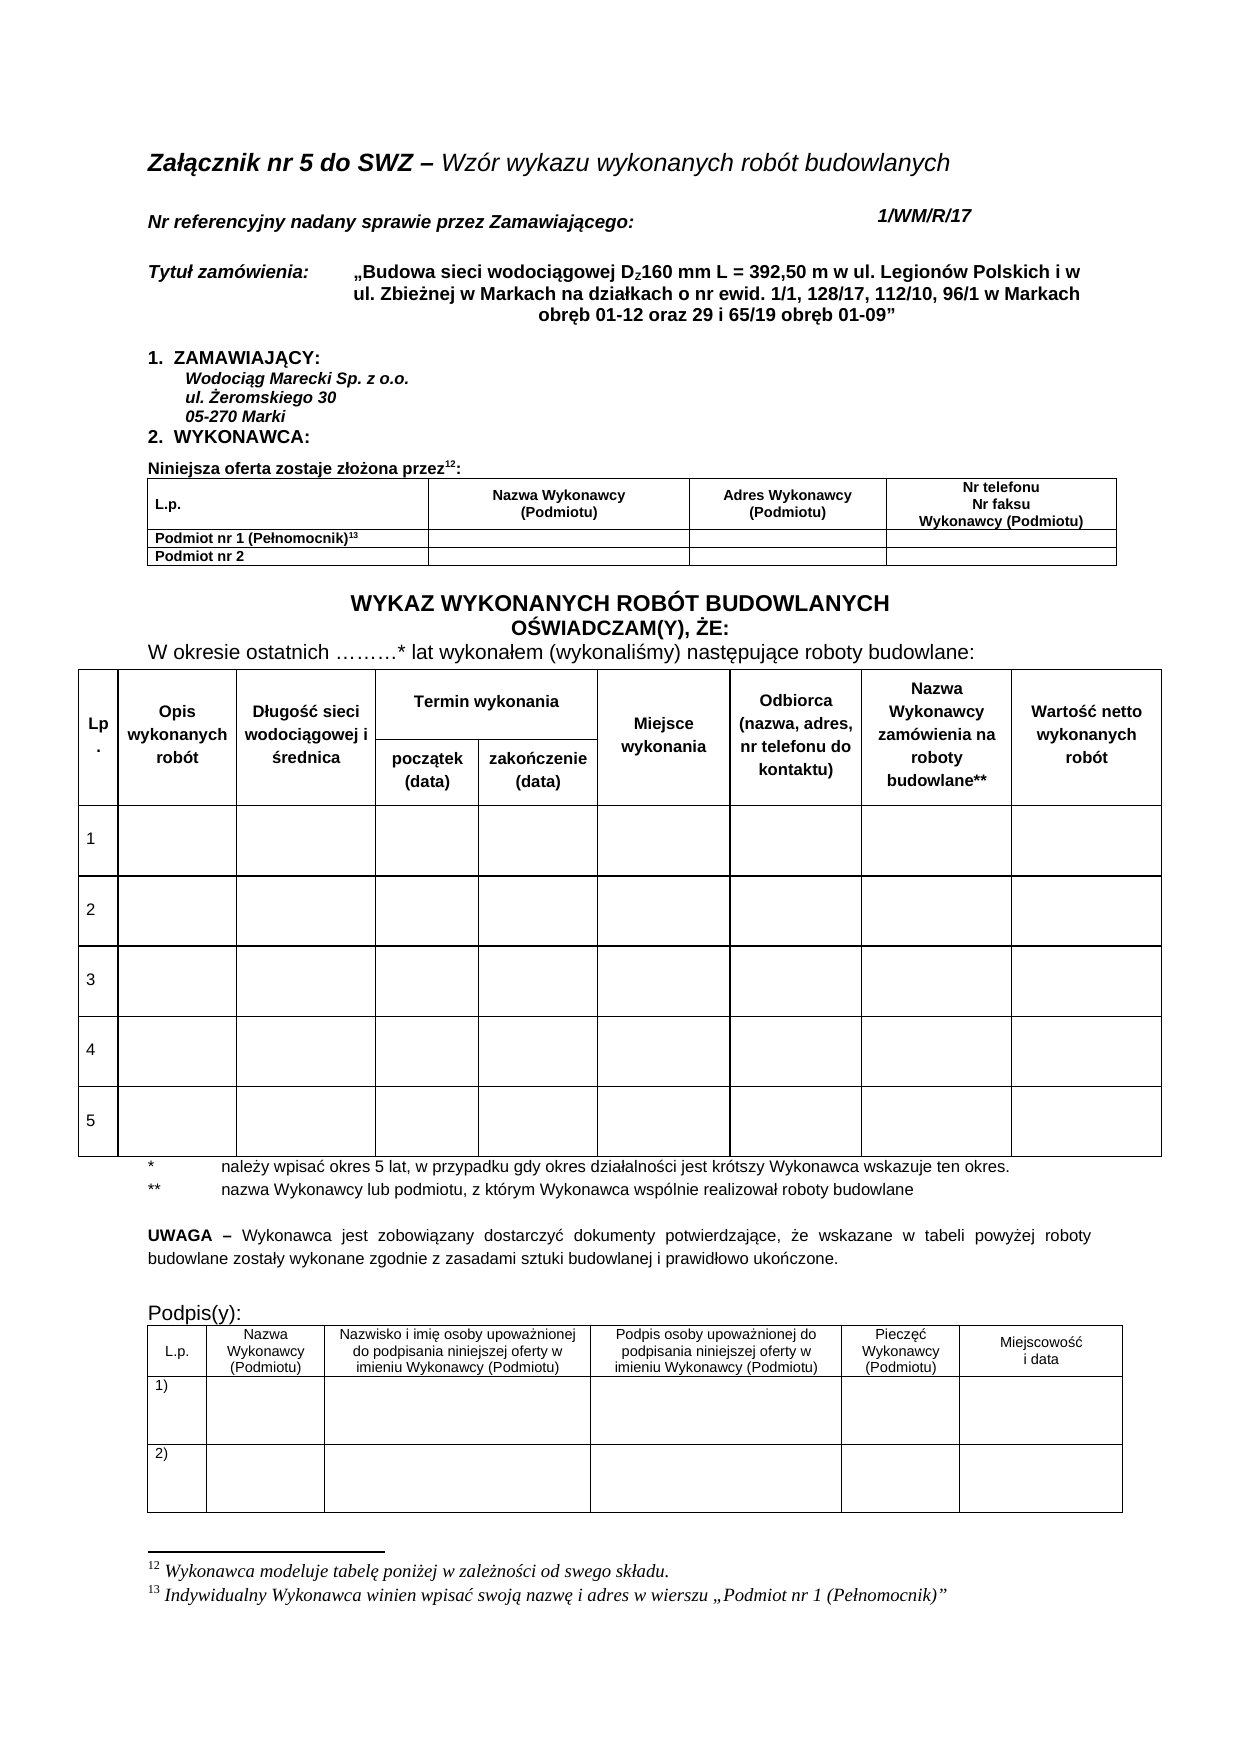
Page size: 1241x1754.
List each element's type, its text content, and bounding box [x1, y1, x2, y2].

text 2. WYKONAWCA: [148, 426, 1093, 448]
table_cell [376, 1017, 478, 1086]
table_cell [887, 530, 1116, 547]
table_cell [119, 1087, 236, 1156]
table_cell 5 [79, 1087, 117, 1156]
table_header Miejscowość i data [960, 1326, 1122, 1376]
table_cell [237, 1087, 375, 1156]
table_cell [237, 877, 375, 945]
text UWAGA – Wykonawca jest zobowiązany dostarczyć dokumenty potwierdzające, że wskazane w tabeli powyżej roboty budowlane zostały wykonane zgodnie z zasadami sztuki budowlanej i prawidłowo ukończone. [148, 1226, 1093, 1268]
table_header Podpis osoby upoważnionej do podpisania niniejszej oferty w imieniu Wykonawcy (Podmiotu) [591, 1326, 841, 1376]
table_cell 4 [79, 1017, 117, 1086]
table_cell Podmiot nr 2 [148, 548, 428, 564]
table_header Nazwa Wykonawcy zamówienia na roboty budowlane** [862, 670, 1011, 804]
table_cell [429, 548, 689, 564]
text W okresie ostatnich ………* lat wykonałem (wykonaliśmy) następujące roboty budowlane: [148, 640, 1093, 664]
table_header Pieczęć Wykonawcy (Podmiotu) [842, 1326, 959, 1376]
table_cell [591, 1445, 841, 1512]
table_cell [887, 548, 1116, 564]
table_cell 1 [79, 806, 117, 875]
table_cell [237, 1017, 375, 1086]
table_cell „Budowa sieci wodociągowej DZ160 mm L = 392,50 m w ul. Legionów Polskich i w ul. Zbieżnej w Markach na działkach o nr ewid. 1/1, 128/17, 112/10, 96/1 w Markach obręb 01-12 oraz 29 i 65/19 obręb 01-09” [354, 239, 1100, 347]
table_cell [479, 877, 597, 945]
table_header Długość sieci wodociągowej i średnica [237, 670, 375, 804]
table_header Nazwisko i imię osoby upoważnionej do podpisania niniejszej oferty w imieniu Wykonawcy (Podmiotu) [325, 1326, 590, 1376]
table_cell [731, 1017, 861, 1086]
table_cell [690, 548, 886, 564]
table_header Wartość netto wykonanych robót [1012, 670, 1161, 804]
table_cell [842, 1445, 959, 1512]
table_header Opis wykonanych robót [119, 670, 236, 804]
text ul. Żeromskiego 30 [185, 388, 1093, 407]
table_header L.p. [148, 1326, 206, 1376]
table_header Termin wykonania [376, 670, 597, 739]
table_cell [598, 947, 729, 1016]
table_cell [325, 1377, 590, 1444]
table_cell [960, 1377, 1122, 1444]
table_cell [731, 1087, 861, 1156]
table_cell [237, 806, 375, 875]
table_cell [429, 530, 689, 547]
table_cell 3 [79, 947, 117, 1016]
table_header Nr referencyjny nadany sprawie przez Zamawiającego: [140, 205, 804, 239]
text Wodociąg Marecki Sp. z o.o. [185, 369, 1093, 388]
table_cell 1) [148, 1377, 206, 1444]
table_cell [1012, 1017, 1161, 1086]
table_header Nazwa Wykonawcy (Podmiotu) [207, 1326, 324, 1376]
table_cell [598, 877, 729, 945]
table_cell [119, 806, 236, 875]
table_cell [1012, 877, 1161, 945]
table_header Adres Wykonawcy (Podmiotu) [690, 479, 886, 529]
table_cell [598, 1087, 729, 1156]
text Podpis(y): [148, 1301, 1093, 1324]
table_cell [479, 1087, 597, 1156]
table_cell [862, 1087, 1011, 1156]
table_cell Tytuł zamówienia: [140, 239, 354, 347]
table_cell 2 [79, 877, 117, 945]
table_header Nr telefonu Nr faksu Wykonawcy (Podmiotu) [887, 479, 1116, 529]
text WYKAZ WYKONANYCH ROBÓT BUDOWLANYCH [148, 589, 1093, 616]
table_cell [862, 877, 1011, 945]
table_cell [960, 1445, 1122, 1512]
table_cell [119, 877, 236, 945]
table_cell [862, 806, 1011, 875]
text 1. ZAMAWIAJĄCY: [148, 347, 1093, 369]
table_cell [119, 947, 236, 1016]
text OŚWIADCZAM(Y), ŻE: [148, 616, 1093, 640]
table_cell [1012, 947, 1161, 1016]
table_cell [690, 530, 886, 547]
text ** nazwa Wykonawcy lub podmiotu, z którym Wykonawca wspólnie realizował roboty budowlane [148, 1180, 1093, 1199]
table_cell [479, 1017, 597, 1086]
table_cell [862, 1017, 1011, 1086]
table_cell [376, 806, 478, 875]
table_header L.p. [148, 479, 428, 529]
table_cell [237, 947, 375, 1016]
table_cell [1012, 1087, 1161, 1156]
text Załącznik nr 5 do SWZ – Wzór wykazu wykonanych robót budowlanych [148, 148, 1093, 176]
table_header Lp. [79, 670, 117, 804]
table_cell [207, 1377, 324, 1444]
table_cell [731, 806, 861, 875]
table_cell [598, 1017, 729, 1086]
table_cell [598, 806, 729, 875]
table_cell początek (data) [376, 740, 478, 804]
table_header Odbiorca (nazwa, adres, nr telefonu do kontaktu) [731, 670, 861, 804]
table_cell 2) [148, 1445, 206, 1512]
table_cell [731, 877, 861, 945]
table_header Nazwa Wykonawcy (Podmiotu) [429, 479, 689, 529]
table_cell [479, 806, 597, 875]
table_cell [731, 947, 861, 1016]
table_cell [376, 1087, 478, 1156]
table_cell [376, 947, 478, 1016]
table_cell [862, 947, 1011, 1016]
table_header 1/WM/R/17 [804, 205, 1100, 239]
text 05-270 Marki [185, 407, 1093, 426]
text * należy wpisać okres 5 lat, w przypadku gdy okres działalności jest krótszy Wykonawca wskazuje ten okres. [148, 1157, 1093, 1176]
table_cell [842, 1377, 959, 1444]
table_cell [376, 877, 478, 945]
text Niniejsza oferta zostaje złożona przez: [148, 458, 1093, 478]
table_cell [119, 1017, 236, 1086]
table_cell [591, 1377, 841, 1444]
table_cell [1012, 806, 1161, 875]
table_header Miejsce wykonania [598, 670, 729, 804]
table_cell zakończenie (data) [479, 740, 597, 804]
table_cell Podmiot nr 1 (Pełnomocnik) [148, 530, 428, 547]
table_cell [207, 1445, 324, 1512]
table_cell [325, 1445, 590, 1512]
table_cell [479, 947, 597, 1016]
